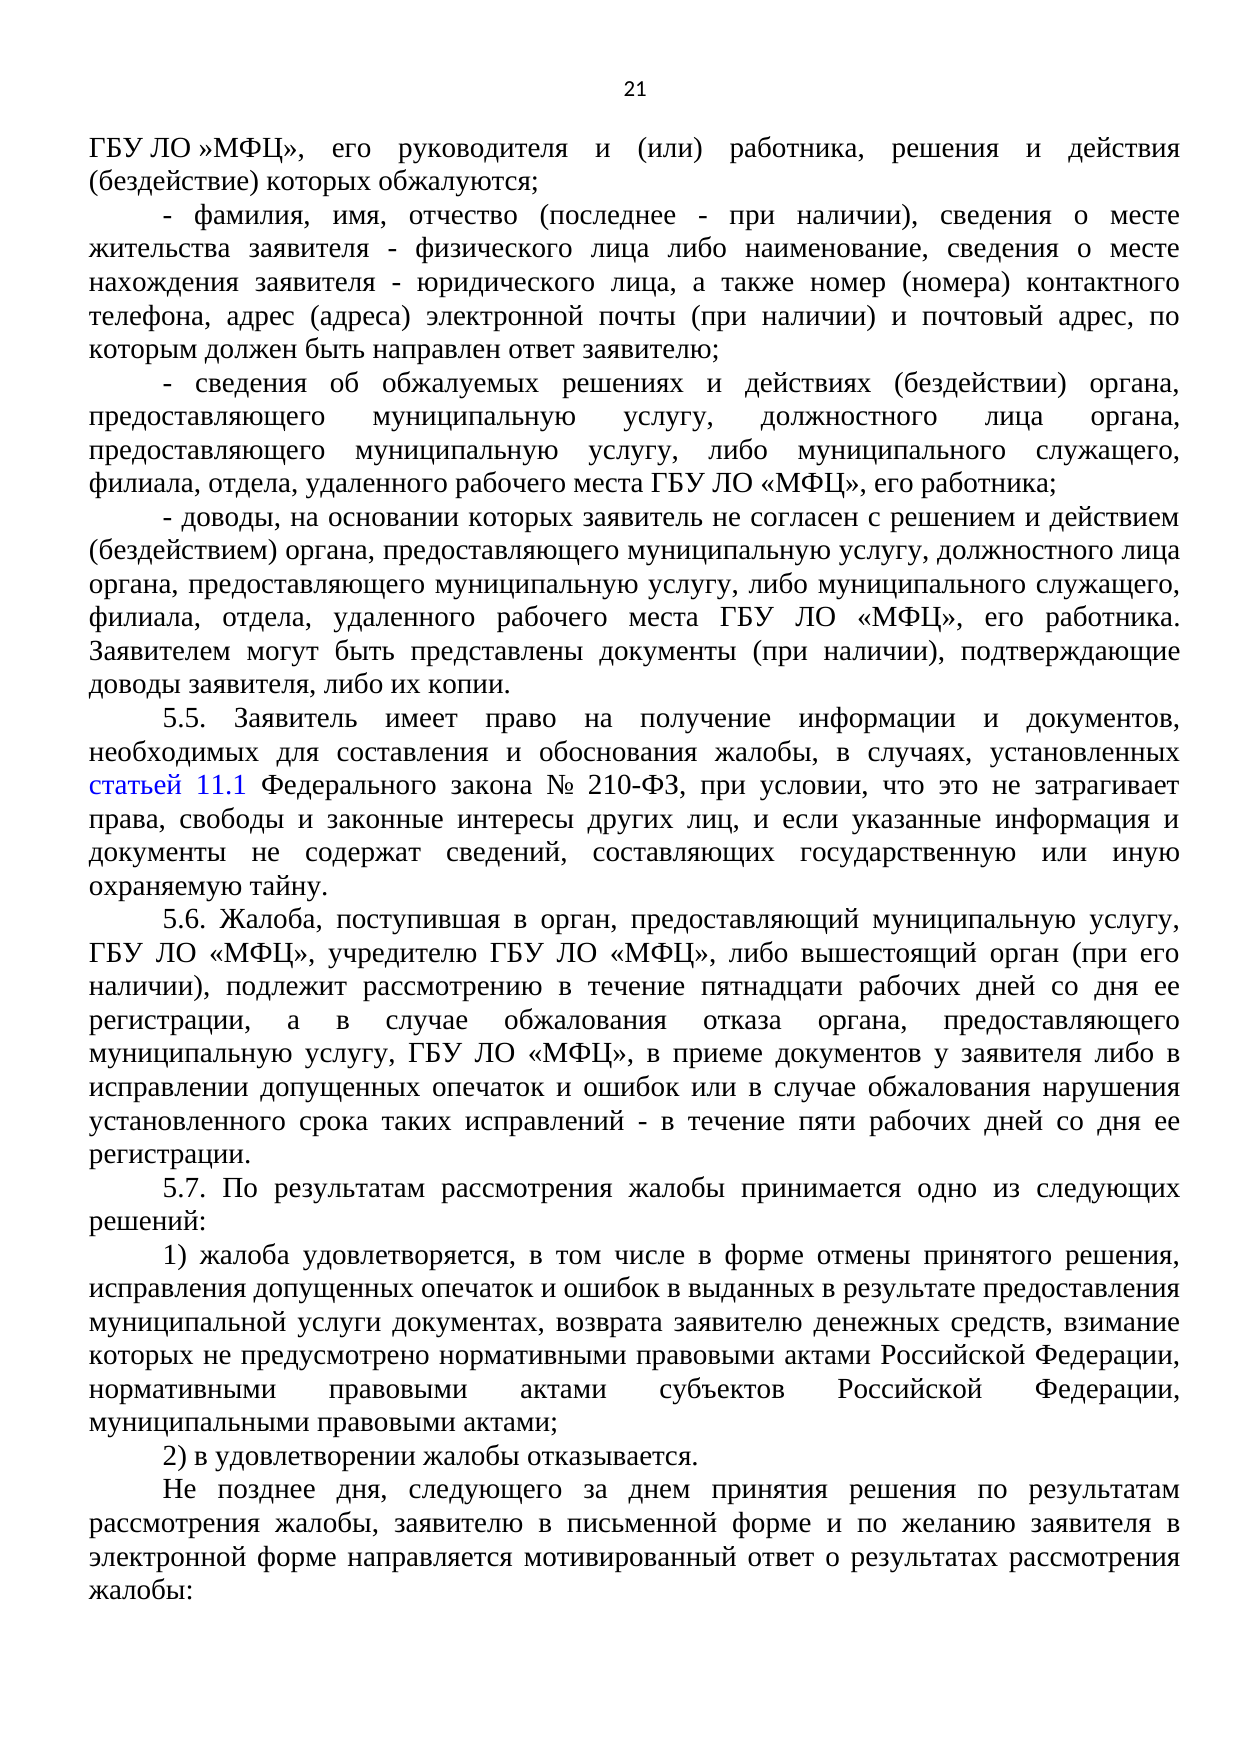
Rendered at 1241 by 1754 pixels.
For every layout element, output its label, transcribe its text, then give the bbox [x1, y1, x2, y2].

text - сведения об обжалуемых решениях и действиях (бездействии) органа, предоставляющего муниципальную услугу, должностного лица органа, предоставляющего муниципальную услугу, либо муниципального служащего, филиала, отдела, удаленного рабочего места ГБУ ЛО «МФЦ», его работника; [89, 365, 1181, 499]
text 2) в удовлетворении жалобы отказывается. [89, 1438, 1181, 1472]
text 1) жалоба удовлетворяется, в том числе в форме отмены принятого решения, исправления допущенных опечаток и ошибок в выданных в результате предоставления муниципальной услуги документах, возврата заявителю денежных средств, взимание которых не предусмотрено нормативными правовыми актами Российской Федерации, нормативными правовыми актами субъектов Российской Федерации, муниципальными правовыми актами; [89, 1237, 1181, 1438]
text Не позднее дня, следующего за днем принятия решения по результатам рассмотрения жалобы, заявителю в письменной форме и по желанию заявителя в электронной форме направляется мотивированный ответ о результатах рассмотрения жалобы: [89, 1472, 1181, 1606]
text - доводы, на основании которых заявитель не согласен с решением и действием (бездействием) органа, предоставляющего муниципальную услугу, должностного лица органа, предоставляющего муниципальную услугу, либо муниципального служащего, филиала, отдела, удаленного рабочего места ГБУ ЛО «МФЦ», его работника. Заявителем могут быть представлены документы (при наличии), подтверждающие доводы заявителя, либо их копии. [89, 499, 1181, 700]
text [89, 130, 1181, 197]
text 5.5. Заявитель имеет право на получение информации и документов, необходимых для составления и обоснования жалобы, в случаях, установленных статьей 11.1 Федерального закона № 210-ФЗ, при условии, что это не затрагивает права, свободы и законные интересы других лиц, и если указанные информация и документы не содержат сведений, составляющих государственную или иную охраняемую тайну. [89, 700, 1181, 901]
text 5.6. Жалоба, поступившая в орган, предоставляющий муниципальную услугу, ГБУ ЛО «МФЦ», учредителю ГБУ ЛО «МФЦ», либо вышестоящий орган (при его наличии), подлежит рассмотрению в течение пятнадцати рабочих дней со дня ее регистрации, а в случае обжалования отказа органа, предоставляющего муниципальную услугу, ГБУ ЛО «МФЦ», в приеме документов у заявителя либо в исправлении допущенных опечаток и ошибок или в случае обжалования нарушения установленного срока таких исправлений - в течение пяти рабочих дней со дня ее регистрации. [89, 901, 1181, 1170]
text - фамилия, имя, отчество (последнее - при наличии), сведения о месте жительства заявителя - физического лица либо наименование, сведения о месте нахождения заявителя - юридического лица, а также номер (номера) контактного телефона, адрес (адреса) электронной почты (при наличии) и почтовый адрес, по которым должен быть направлен ответ заявителю; [89, 197, 1181, 365]
text 5.7. По результатам рассмотрения жалобы принимается одно из следующих решений: [89, 1170, 1181, 1237]
